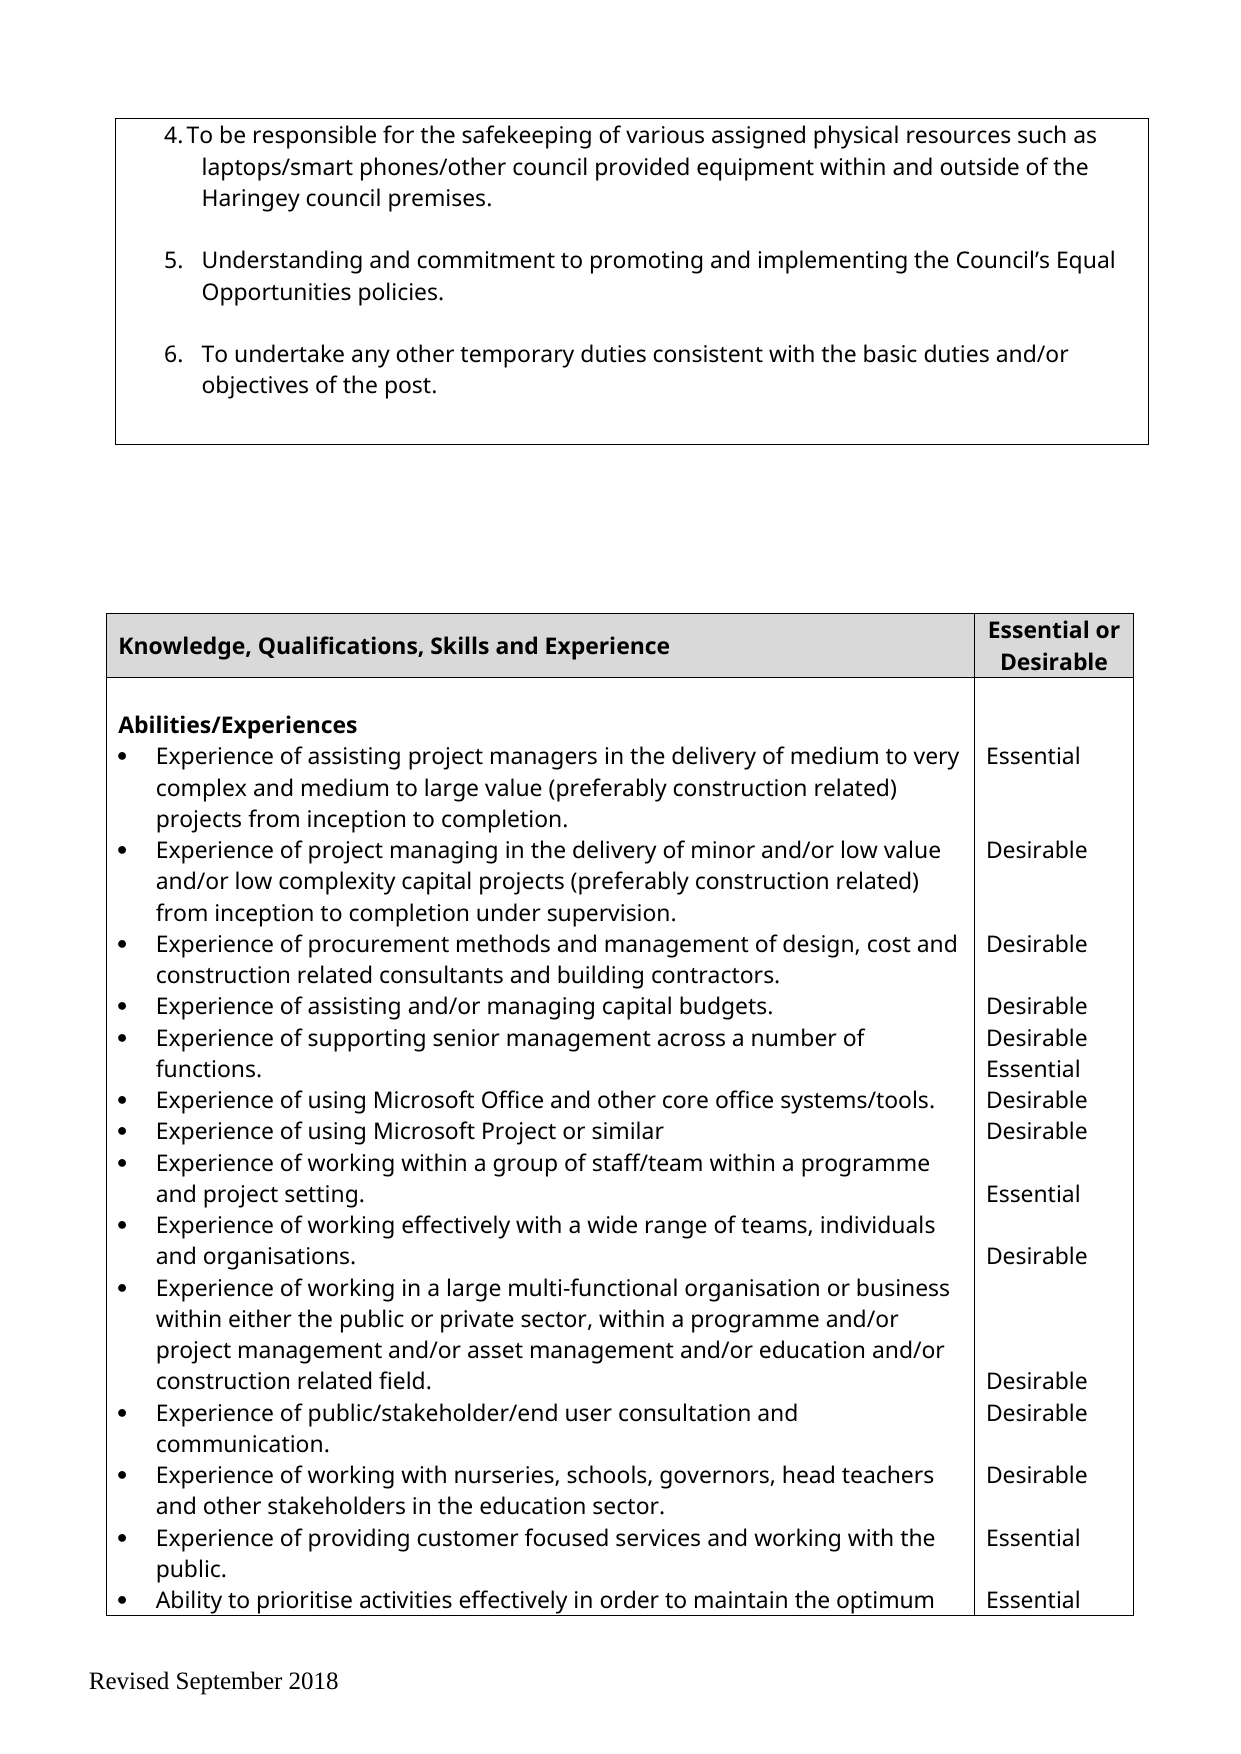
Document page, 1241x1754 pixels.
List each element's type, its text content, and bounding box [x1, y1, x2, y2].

table_header Knowledge, Qualifications, Skills and Experience [107, 614, 974, 677]
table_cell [975, 678, 1133, 1615]
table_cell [116, 119, 1148, 444]
table_header Essential or Desirable [975, 614, 1133, 677]
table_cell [107, 678, 974, 1615]
